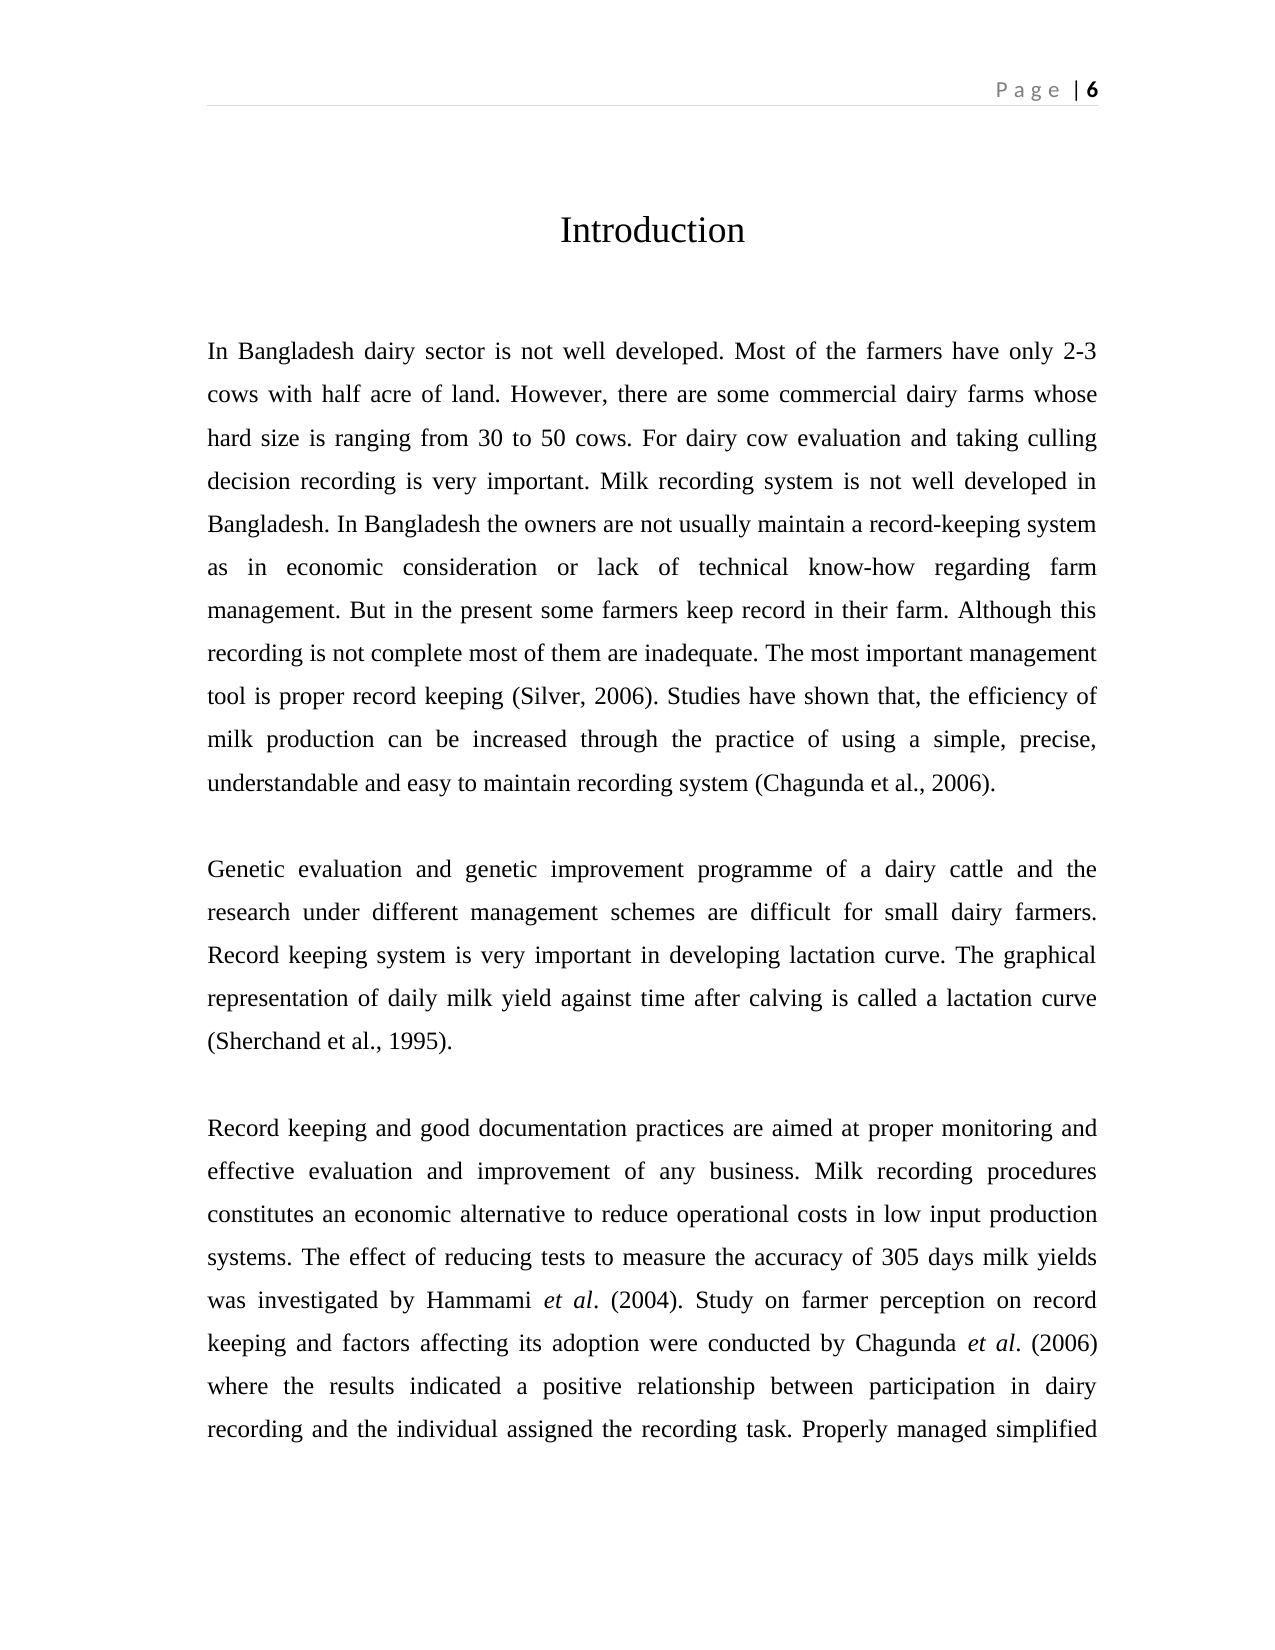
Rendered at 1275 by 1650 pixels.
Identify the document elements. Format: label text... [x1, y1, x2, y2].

text Genetic evaluation and genetic improvement programme of a dairy cattle and the research under different management schemes are difficult for small dairy farmers. Record keeping system is very important in developing lactation curve. The graphical representation of daily milk yield against time after calving is called a lactation curve (Sherchand et al., 1995). [207, 854, 1098, 1055]
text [207, 1113, 1098, 1443]
text Introduction [207, 207, 1098, 250]
text In Bangladesh dairy sector is not well developed. Most of the farmers have only 2-3 cows with half acre of land. However, there are some commercial dairy farms whose hard size is ranging from 30 to 50 cows. For dairy cow evaluation and taking culling decision recording is very important. Milk recording system is not well developed in Bangladesh. In Bangladesh the owners are not usually maintain a record-keeping system as in economic consideration or lack of technical know-how regarding farm management. But in the present some farmers keep record in their farm. Although this recording is not complete most of them are inadequate. The most important management tool is proper record keeping (Silver, 2006). Studies have shown that, the efficiency of milk production can be increased through the practice of using a simple, precise, understandable and easy to maintain recording system (Chagunda et al., 2006). [207, 336, 1098, 796]
